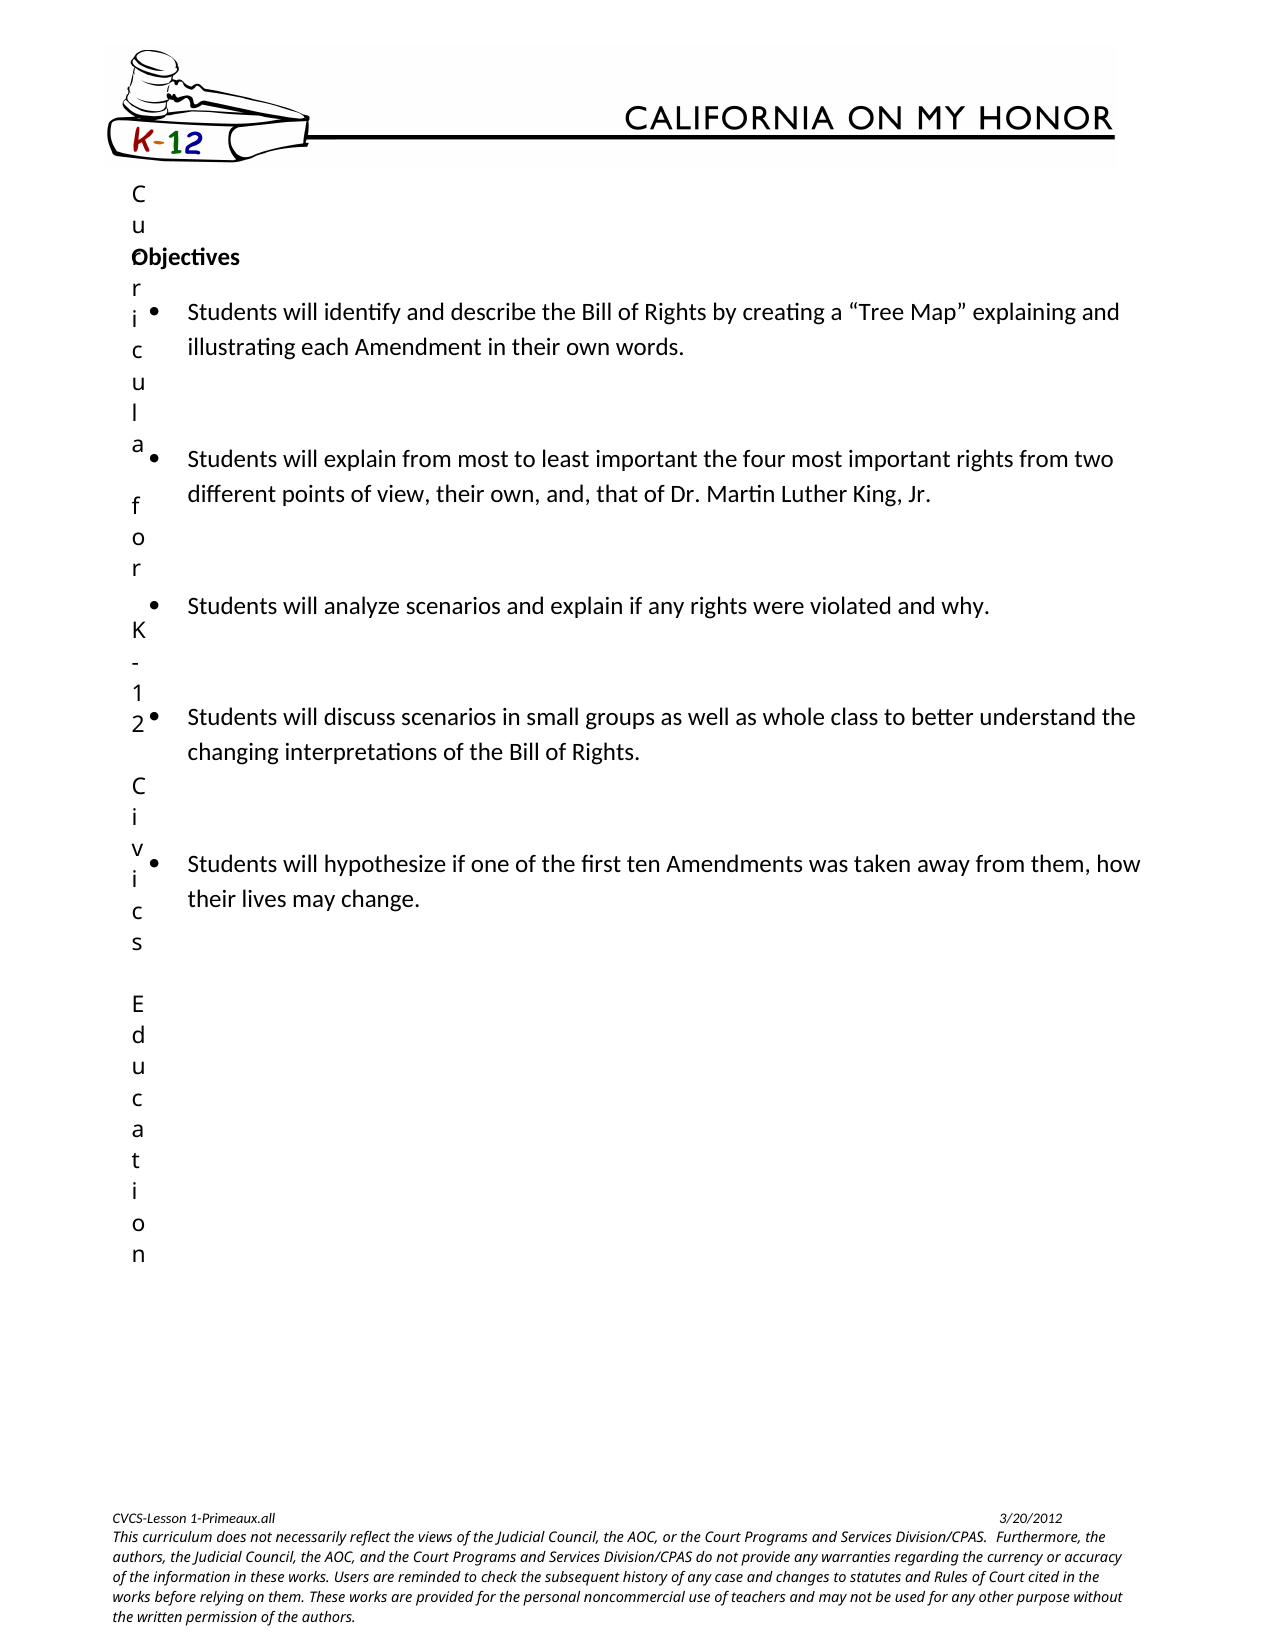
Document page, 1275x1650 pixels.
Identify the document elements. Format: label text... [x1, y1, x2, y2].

list Students will discuss scenarios in small groups as well as whole class to better understand the changing interpretations of the Bill of Rights. [150, 701, 1191, 767]
list Students will explain from most to least important the four most important rights from two different points of view, their own, and, that of Dr. Martin Luther King, Jr. [150, 443, 1191, 509]
picture [103, 45, 1118, 168]
list Students will identify and describe the Bill of Rights by creating a “Tree Map” explaining and illustrating each Amendment in their own words. [150, 296, 1191, 362]
text Objectives [131, 241, 1125, 271]
list Students will analyze scenarios and explain if any rights were violated and why. [150, 590, 1191, 620]
list Students will hypothesize if one of the first ten Amendments was taken away from them, how their lives may change. [150, 848, 1191, 914]
